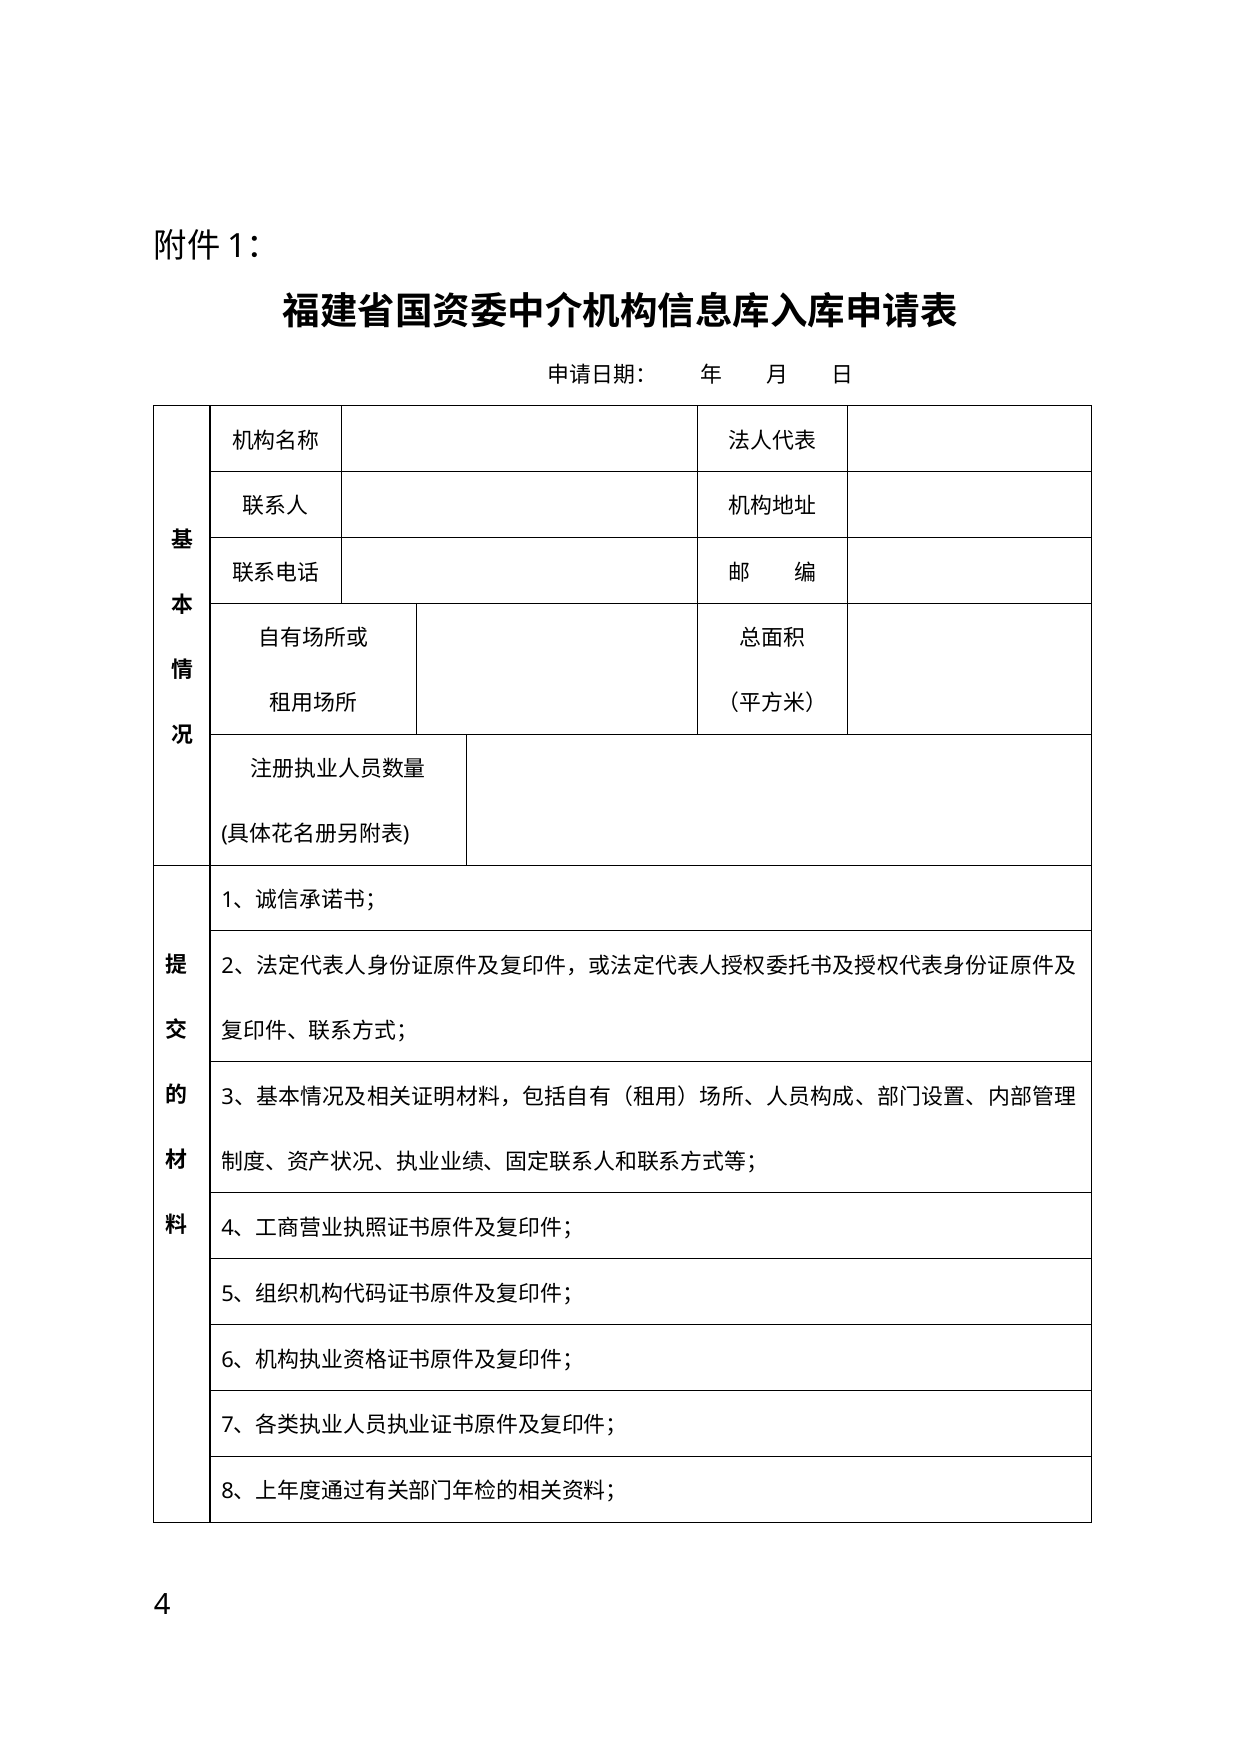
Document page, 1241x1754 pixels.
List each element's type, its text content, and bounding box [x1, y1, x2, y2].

table_cell 联系电话 [211, 538, 341, 603]
table_header 机构名称 [211, 406, 341, 471]
table_cell [342, 472, 697, 537]
table_header 基 本情况 [154, 406, 209, 864]
table_cell 7、各类执业人员执业证书原件及复印件； [211, 1391, 1091, 1456]
table_cell 总面积 （平方米） [698, 604, 847, 734]
table_cell 提交的材料 [154, 866, 209, 1522]
table_cell [417, 604, 697, 734]
table_cell 3、基本情况及相关证明材料，包括自有（租用）场所、人员构成、部门设置、内部管理制度、资产状况、执业业绩、固定联系人和联系方式等； [211, 1062, 1091, 1192]
table_cell 联系人 [211, 472, 341, 537]
table_cell [848, 538, 1091, 603]
table_cell 6、机构执业资格证书原件及复印件； [211, 1325, 1091, 1390]
table_cell [848, 604, 1091, 734]
table_cell 4、工商营业执照证书原件及复印件； [211, 1193, 1091, 1258]
table_cell 机构地址 [698, 472, 847, 537]
table_cell 8、上年度通过有关部门年检的相关资料； [211, 1457, 1091, 1522]
table_cell 1、诚信承诺书； [211, 866, 1091, 930]
table_cell 邮 编 [698, 538, 847, 603]
table_cell [467, 735, 1091, 864]
text 申请日期： 年 月 日 [153, 340, 1087, 405]
table_cell [342, 538, 697, 603]
table_header [848, 406, 1091, 471]
table_cell 注册执业人员数量 (具体花名册另附表) [211, 735, 466, 864]
table_cell [848, 472, 1091, 537]
text 福建省国资委中介机构信息库入库申请表 [153, 275, 1087, 340]
table_header [342, 406, 697, 471]
table_cell 5、组织机构代码证书原件及复印件； [211, 1259, 1091, 1324]
table_cell 2、法定代表人身份证原件及复印件，或法定代表人授权委托书及授权代表身份证原件及复印件、联系方式； [211, 931, 1091, 1061]
text 附件1： [153, 210, 1087, 275]
table_cell 自有场所或 租用场所 [211, 604, 416, 734]
table_header 法人代表 [698, 406, 847, 471]
